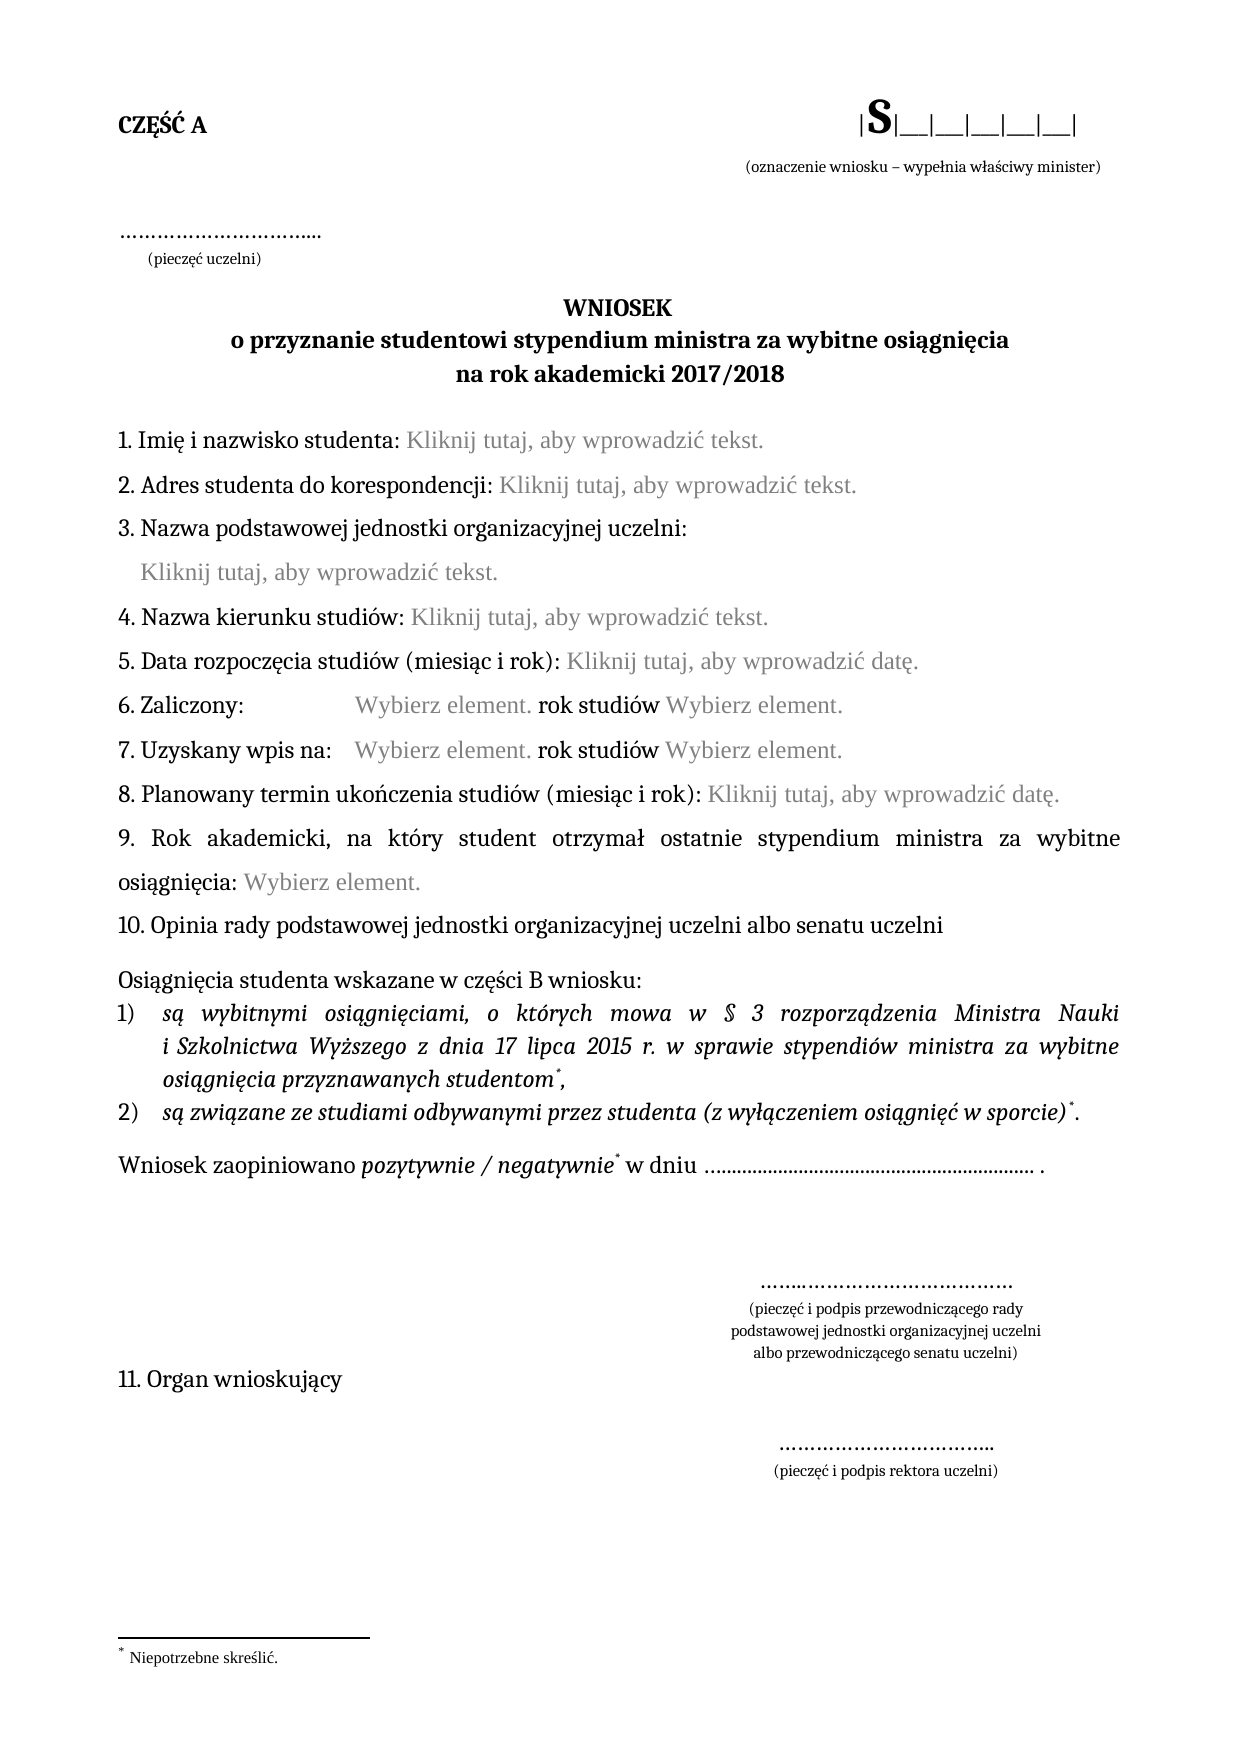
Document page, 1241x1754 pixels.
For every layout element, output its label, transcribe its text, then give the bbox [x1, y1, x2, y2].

text CZĘŚĆ A |S|___|___|___|___|___| (oznaczenie wniosku – wypełnia właściwy minister) [118, 89, 1122, 179]
text 1. Imię i nazwisko studenta: [118, 426, 1122, 455]
text podstawowej jednostki organizacyjnej uczelni [650, 1321, 1122, 1340]
text …………………………….. [650, 1428, 1122, 1457]
text ……..…………………………… [650, 1266, 1122, 1295]
text 3. Nazwa podstawowej jednostki organizacyjnej uczelni: [118, 514, 1122, 543]
text (pieczęć uczelni) [118, 249, 1122, 269]
text na rok akademicki 2017/2018 [118, 359, 1122, 388]
list są wybitnymi osiągnięciami, o których mowa w § 3 rozporządzenia Ministra Nauki i Szkolnictwa Wyższego z dnia 17 lipca 2015 r. w sprawie stypendiów ministra za wybitne osiągnięcia przyznawanych studentom, [117, 999, 1122, 1094]
text (pieczęć i podpis rektora uczelni) [650, 1461, 1122, 1480]
text 2. Adres studenta do korespondencji: [118, 470, 1122, 499]
text 7. Uzyskany wpis na: rok studiów [118, 735, 1122, 764]
text (pieczęć i podpis przewodniczącego rady [650, 1299, 1122, 1318]
text albo przewodniczącego senatu uczelni) [650, 1343, 1122, 1362]
text Osiągnięcia studenta wskazane w części B wniosku: [118, 966, 1122, 995]
text o przyznanie studentowi stypendium ministra za wybitne osiągnięcia [118, 326, 1122, 355]
text 4. Nazwa kierunku studiów: [118, 602, 1122, 631]
list są związane ze studiami odbywanymi przez studenta (z wyłączeniem osiągnięć w sporcie)*. [118, 1098, 1122, 1127]
text 6. Zaliczony: rok studiów [118, 691, 1122, 720]
subtitle WNIOSEK [118, 293, 1117, 322]
text 5. Data rozpoczęcia studiów (miesiąc i rok): [118, 646, 1122, 676]
text …………………………... [118, 216, 1122, 245]
text 10. Opinia rady podstawowej jednostki organizacyjnej uczelni albo senatu uczelni [118, 911, 1122, 940]
text 11. Organ wnioskujący [118, 1365, 1122, 1394]
text Wniosek zaopiniowano pozytywnie / negatywnie* w dniu …............................................................. . [118, 1151, 1122, 1179]
text 8. Planowany termin ukończenia studiów (miesiąc i rok): [118, 779, 1122, 809]
text 9. Rok akademicki, na który student otrzymał ostatnie stypendium ministra za wybitne osiągnięcia: [118, 824, 1122, 896]
